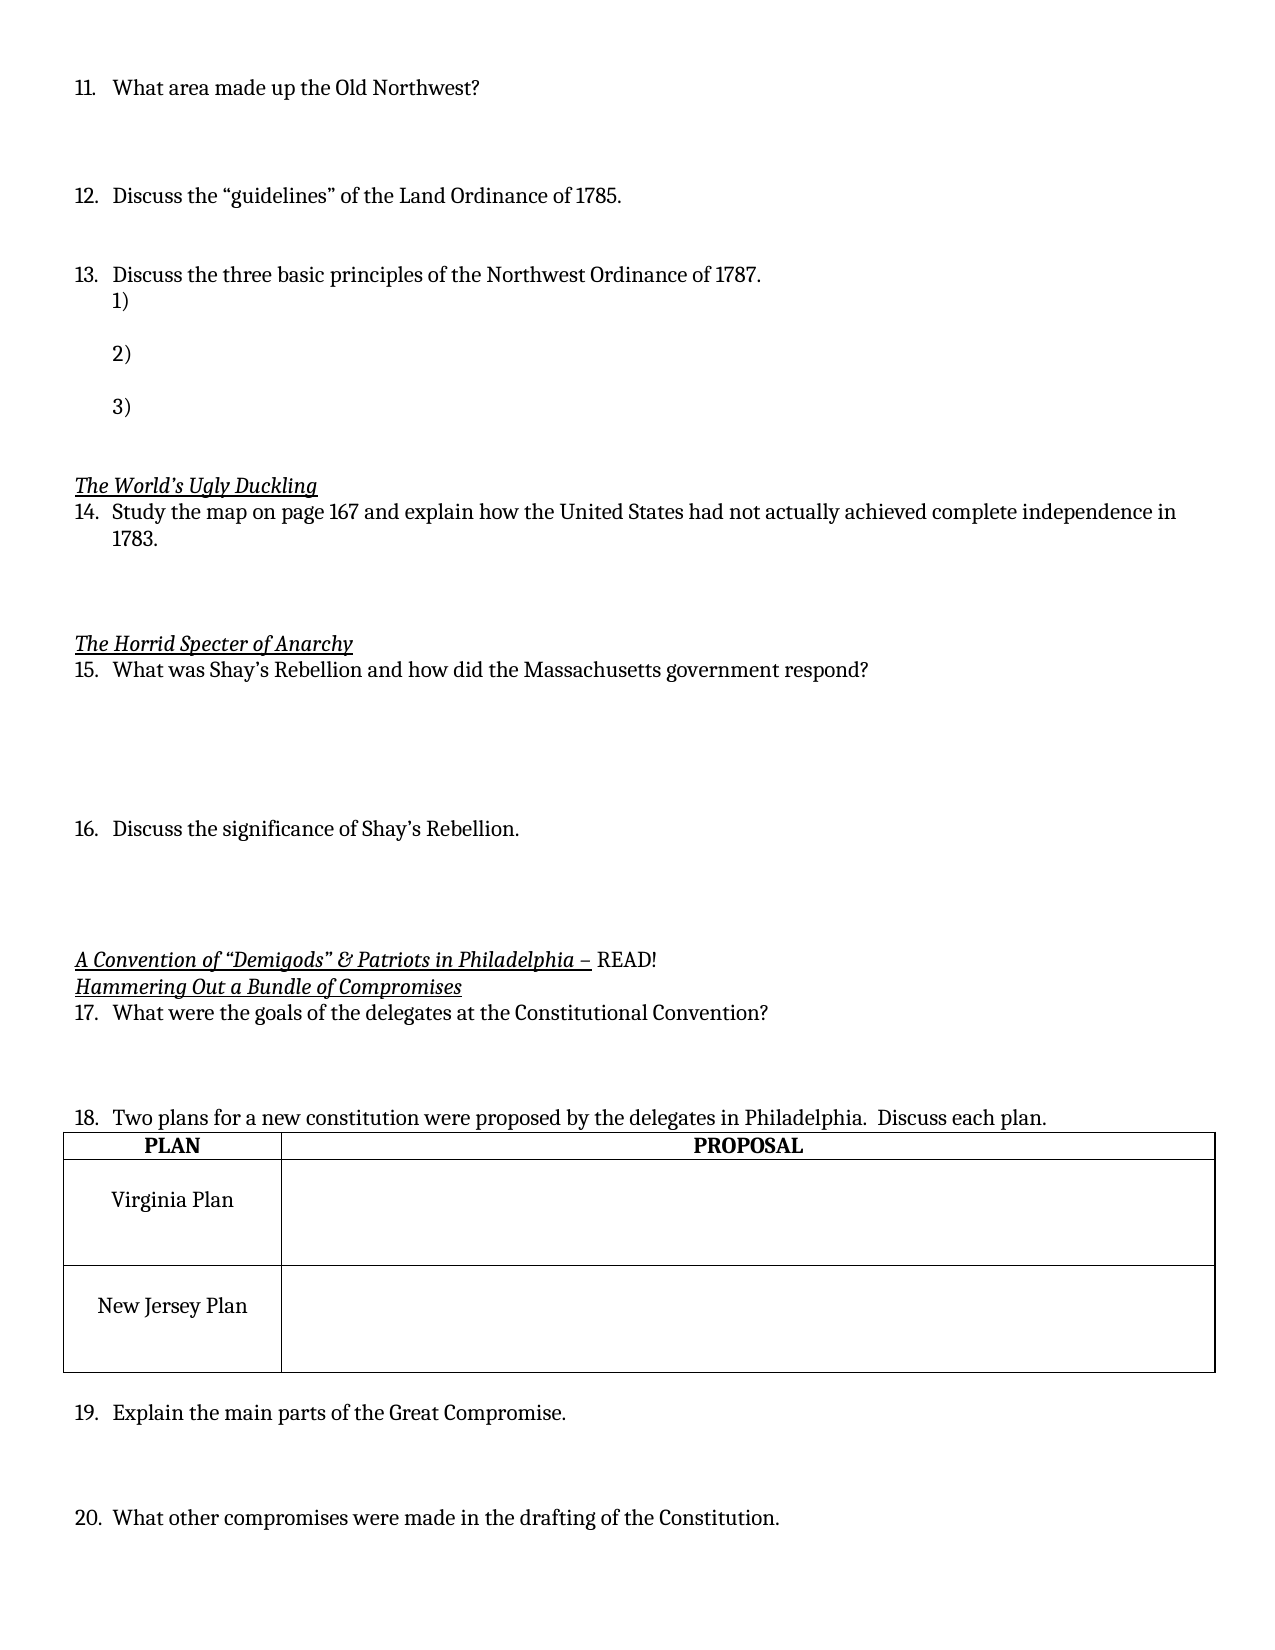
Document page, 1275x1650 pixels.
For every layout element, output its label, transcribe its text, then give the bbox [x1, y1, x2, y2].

table_cell [282, 1266, 1214, 1372]
list Two plans for a new constitution were proposed by the delegates in Philadelphia. Discuss each plan. [75, 1105, 1200, 1132]
text 3) [112, 394, 1200, 420]
list What area made up the Old Northwest? [75, 75, 1200, 130]
list What other compromises were made in the drafting of the Constitution. [75, 1505, 1200, 1531]
table_cell Virginia Plan [64, 1160, 281, 1265]
list Study the map on page 167 and explain how the United States had not actually achieved complete independence in 1783. [75, 499, 1200, 552]
list Explain the main parts of the Great Compromise. [75, 1399, 1200, 1426]
list Discuss the three basic principles of the Northwest Ordinance of 1787. [75, 262, 1200, 288]
list What were the goals of the delegates at the Constitutional Convention? [75, 1000, 1200, 1026]
text Hammering Out a Bundle of Compromises [75, 973, 1200, 1000]
table_cell [282, 1160, 1214, 1265]
list Discuss the “guidelines” of the Land Ordinance of 1785. [75, 183, 1200, 209]
text 1) [112, 288, 1200, 314]
table_header PLAN [64, 1133, 281, 1159]
text The World’s Ugly Duckling [75, 473, 1200, 499]
table_header PROPOSAL [282, 1133, 1214, 1159]
text The Horrid Specter of Anarchy [75, 631, 1200, 657]
text 2) [112, 341, 1200, 367]
text A Convention of “Demigods” & Patriots in Philadelphia – READ! [75, 947, 1200, 973]
table_cell New Jersey Plan [64, 1266, 281, 1372]
list What was Shay’s Rebellion and how did the Massachusetts government respond? [75, 657, 1200, 683]
list Discuss the significance of Shay’s Rebellion. [75, 815, 1200, 842]
